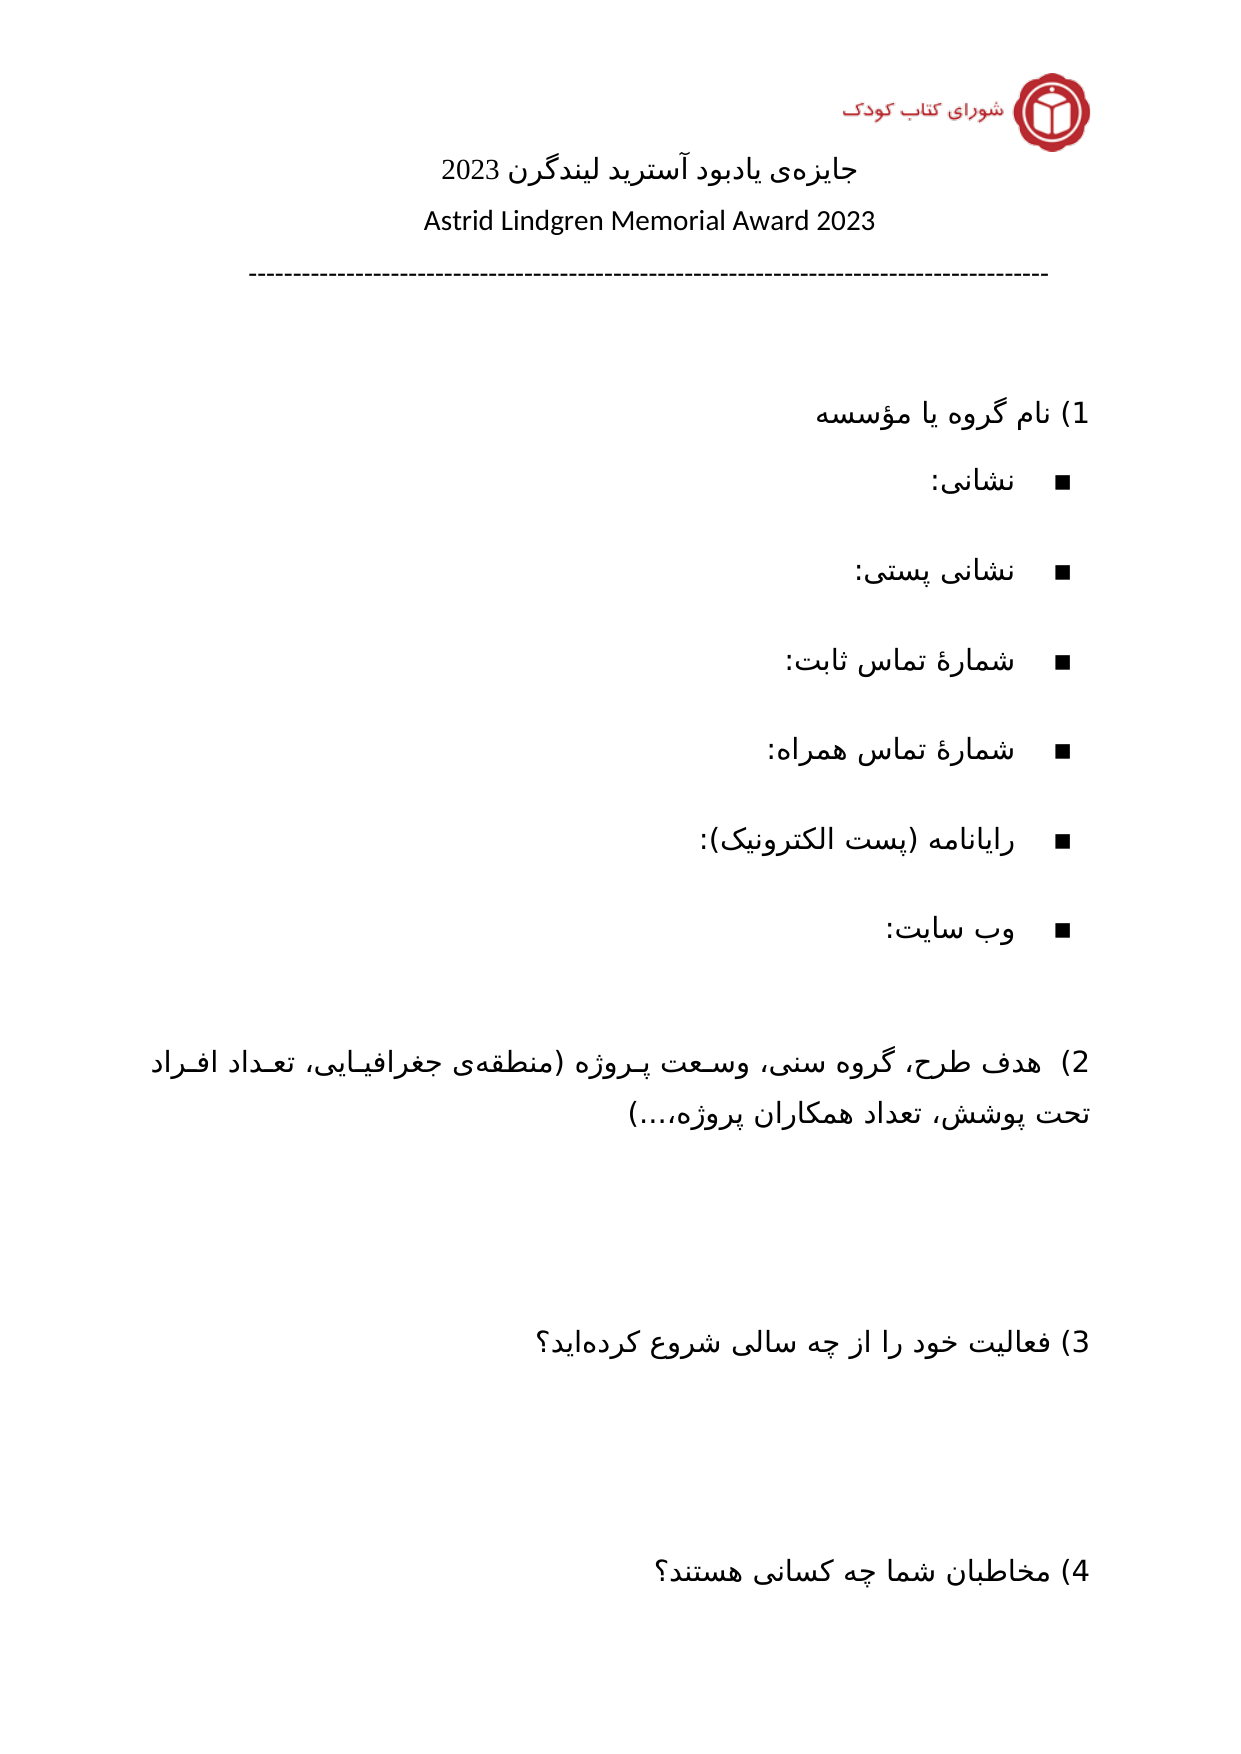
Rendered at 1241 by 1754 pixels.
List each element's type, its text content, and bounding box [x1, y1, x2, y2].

list نشانی پستی: [150, 537, 1053, 597]
list رایانامه (پست الکترونیک): [150, 806, 1053, 866]
list شمارۀ تماس همراه: [150, 716, 1053, 776]
picture [842, 73, 1091, 152]
text 4) مخاطبان شما چه کسانی هستند؟ [150, 1555, 1090, 1589]
text 1) نام گروه یا مؤسسه [150, 396, 1090, 430]
list نشانی: [150, 447, 1053, 507]
list شمارۀ تماس ثابت: [150, 627, 1053, 687]
text 2) هدف طرح، گروه سنی، وسعت پروژه (منطقه‌ی جغرافیایی، تعداد افراد تحت پوشش، تعداد همکاران پروژه،...) [150, 1045, 1090, 1130]
list وب سایت: [150, 896, 1053, 956]
text 3) فعالیت خود را از چه سالی شروع کرده‌اید؟ [150, 1325, 1090, 1359]
